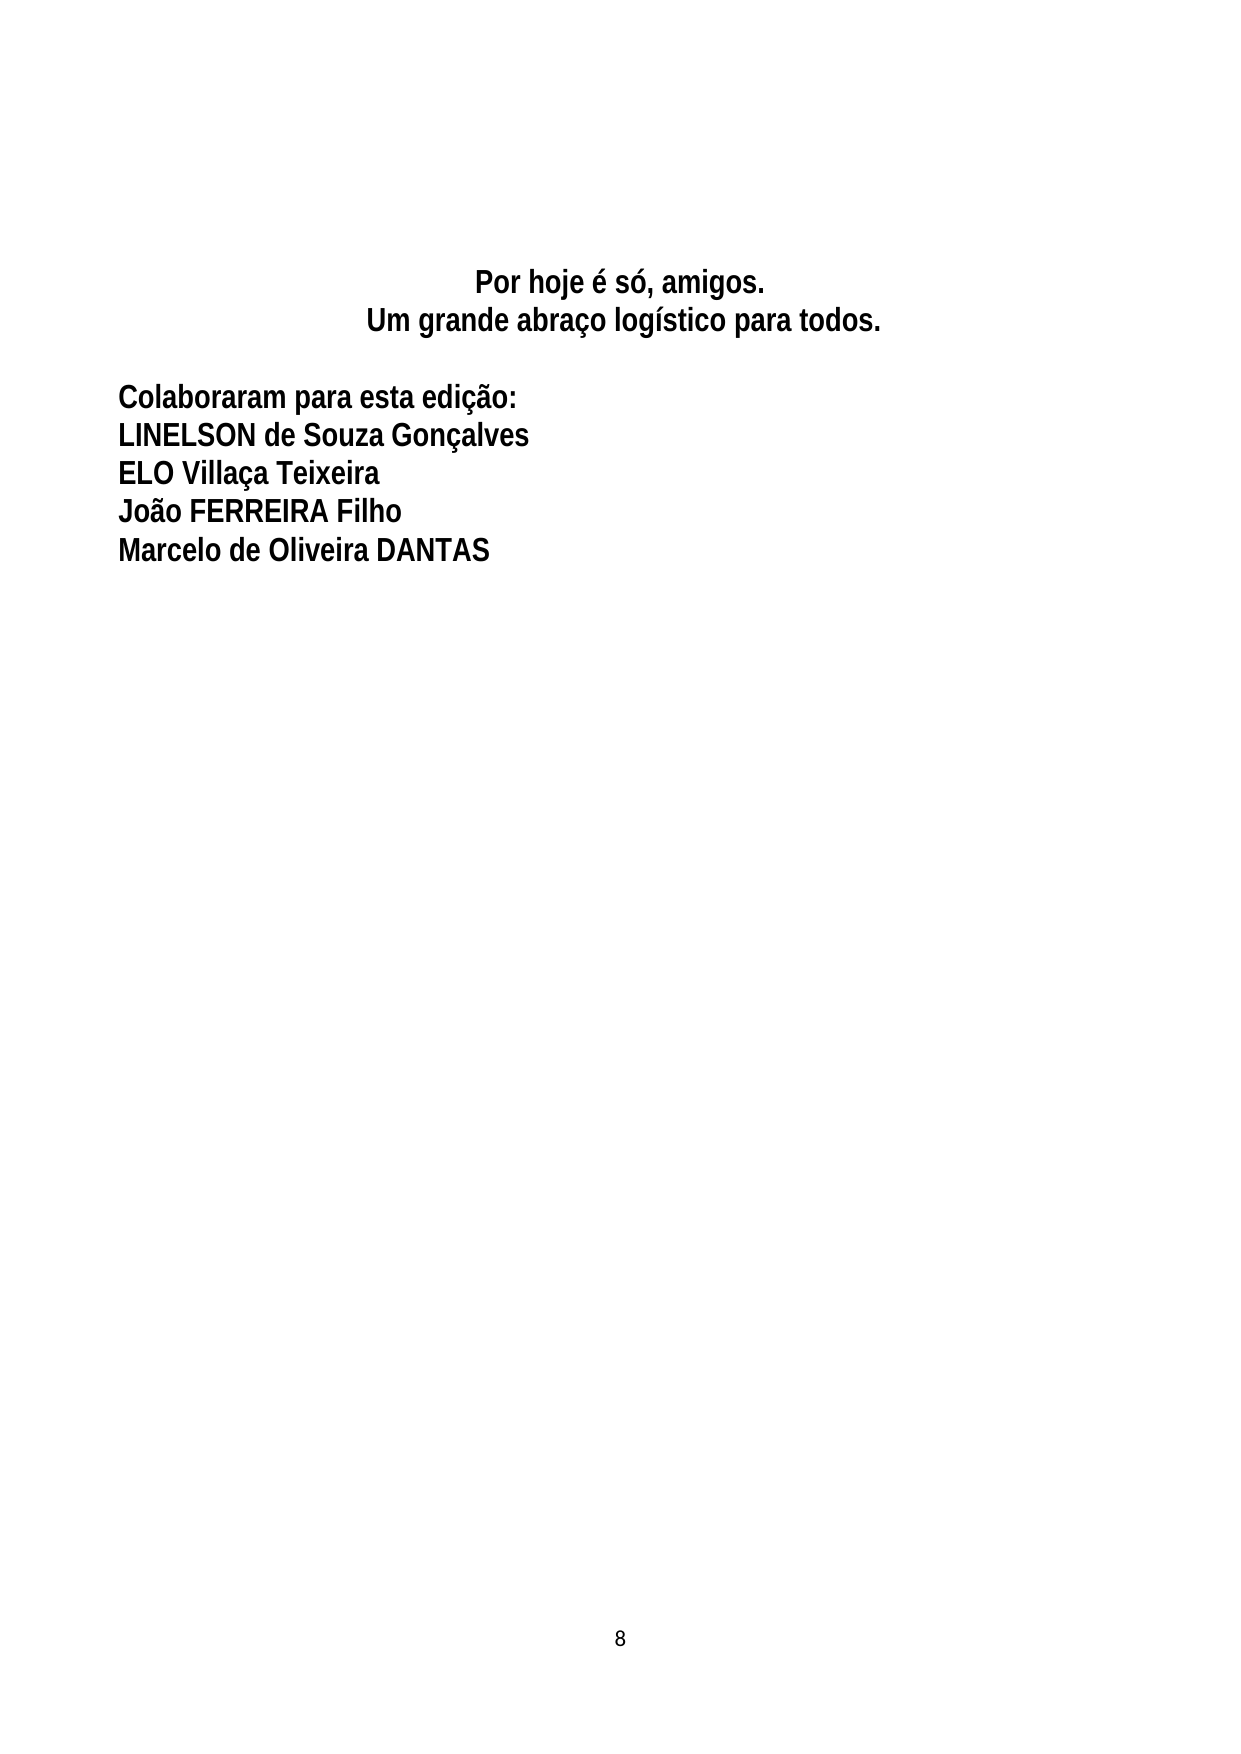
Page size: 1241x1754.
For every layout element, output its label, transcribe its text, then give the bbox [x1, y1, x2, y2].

text LINELSON de Souza Gonçalves [118, 415, 1122, 453]
text João FERREIRA Filho [118, 492, 1122, 530]
text Marcelo de Oliveira DANTAS [118, 530, 1122, 568]
text Por hoje é só, amigos. [118, 262, 1122, 301]
text Um grande abraço logístico para todos. [118, 301, 1122, 339]
text ELO Villaça Teixeira [118, 453, 1122, 492]
text Colaboraram para esta edição: [118, 377, 1122, 415]
